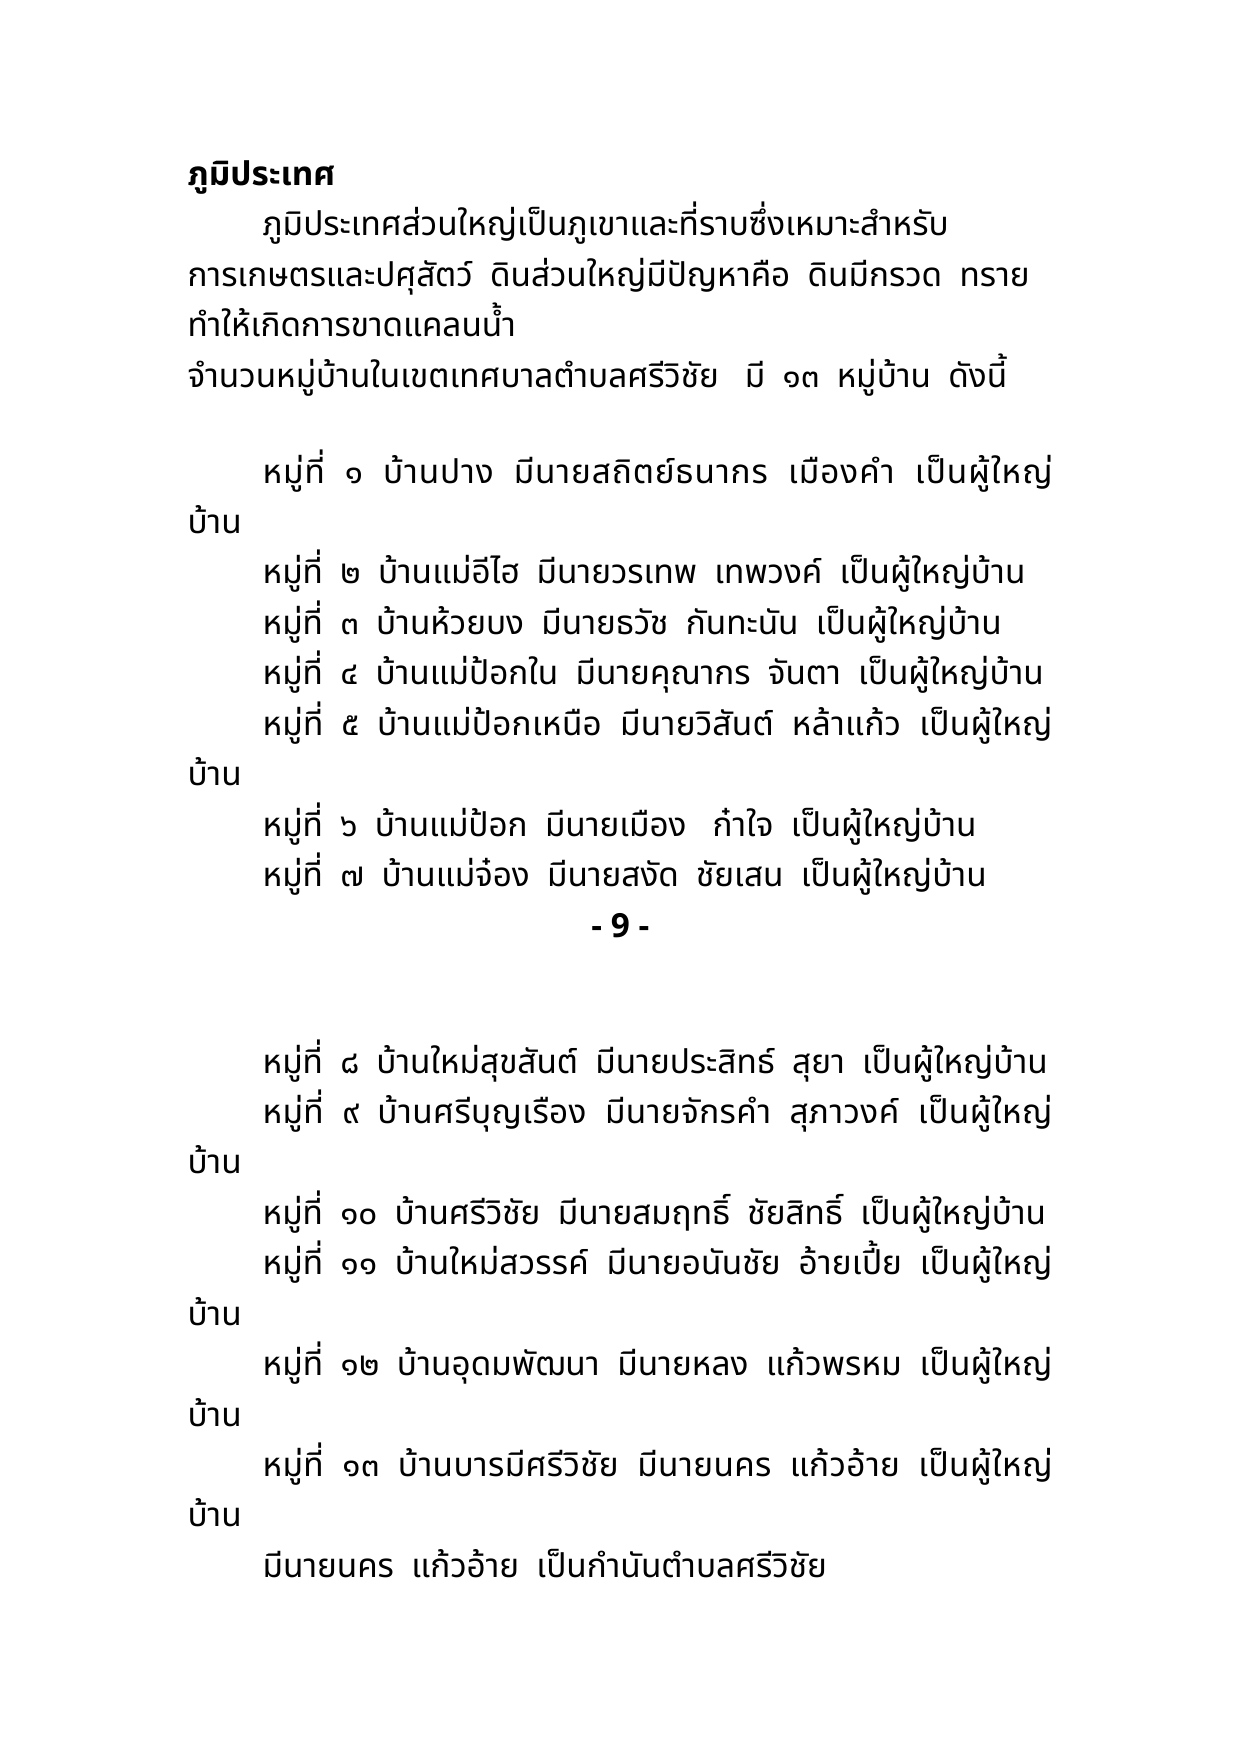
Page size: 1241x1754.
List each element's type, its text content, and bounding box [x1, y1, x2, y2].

text หมู่ที่ ๙ บ้านศรีบุญเรือง มีนายจักรคำ สุภาวงค์ เป็นผู้ใหญ่บ้าน [187, 1088, 1053, 1189]
text หมู่ที่ ๑๓ บ้านบารมีศรีวิชัย มีนายนคร แก้วอ้าย เป็นผู้ใหญ่บ้าน [187, 1441, 1053, 1542]
text หมู่ที่ ๘ บ้านใหม่สุขสันต์ มีนายประสิทธ์ สุยา เป็นผู้ใหญ่บ้าน [187, 1038, 1053, 1088]
text จำนวนหมู่บ้านในเขตเทศบาลตำบลศรีวิชัย มี ๑๓ หมู่บ้าน ดังนี้ [187, 352, 1053, 448]
text หมู่ที่ ๓ บ้านห้วยบง มีนายธวัช กันทะนัน เป็นผู้ใหญ่บ้าน [187, 599, 1053, 649]
text หมู่ที่ ๒ บ้านแม่อีไฮ มีนายวรเทพ เทพวงค์ เป็นผู้ใหญ่บ้าน [187, 548, 1053, 599]
text หมู่ที่ ๕ บ้านแม่ป้อกเหนือ มีนายวิสันต์ หล้าแก้ว เป็นผู้ใหญ่บ้าน [187, 700, 1053, 801]
text - 9 - [187, 901, 1053, 947]
text ภูมิประเทศ [187, 150, 1053, 200]
text มีนายนคร แก้วอ้าย เป็นกำนันตำบลศรีวิชัย [187, 1542, 1053, 1592]
text หมู่ที่ ๔ บ้านแม่ป้อกใน มีนายคุณากร จันตา เป็นผู้ใหญ่บ้าน [187, 649, 1053, 700]
text หมู่ที่ ๑๑ บ้านใหม่สวรรค์ มีนายอนันชัย อ้ายเปี้ย เป็นผู้ใหญ่บ้าน [187, 1239, 1053, 1340]
text ภูมิประเทศส่วนใหญ่เป็นภูเขาและที่ราบซึ่งเหมาะสำหรับการเกษตรและปศุสัตว์ ดินส่วนใหญ่มีปัญหาคือ ดินมีกรวด ทราย ทำให้เกิดการขาดแคลนน้ำ [187, 200, 1053, 352]
text หมู่ที่ ๑๐ บ้านศรีวิชัย มีนายสมฤทธิ์ ชัยสิทธิ์ เป็นผู้ใหญ่บ้าน [187, 1189, 1053, 1239]
text หมู่ที่ ๑ บ้านปาง มีนายสถิตย์ธนากร เมืองคำ เป็นผู้ใหญ่บ้าน [187, 448, 1053, 548]
text หมู่ที่ ๗ บ้านแม่จ๋อง มีนายสงัด ชัยเสน เป็นผู้ใหญ่บ้าน [187, 851, 1053, 901]
text หมู่ที่ ๑๒ บ้านอุดมพัฒนา มีนายหลง แก้วพรหม เป็นผู้ใหญ่บ้าน [187, 1340, 1053, 1441]
text หมู่ที่ ๖ บ้านแม่ป้อก มีนายเมือง ก๋าใจ เป็นผู้ใหญ่บ้าน [187, 801, 1053, 851]
